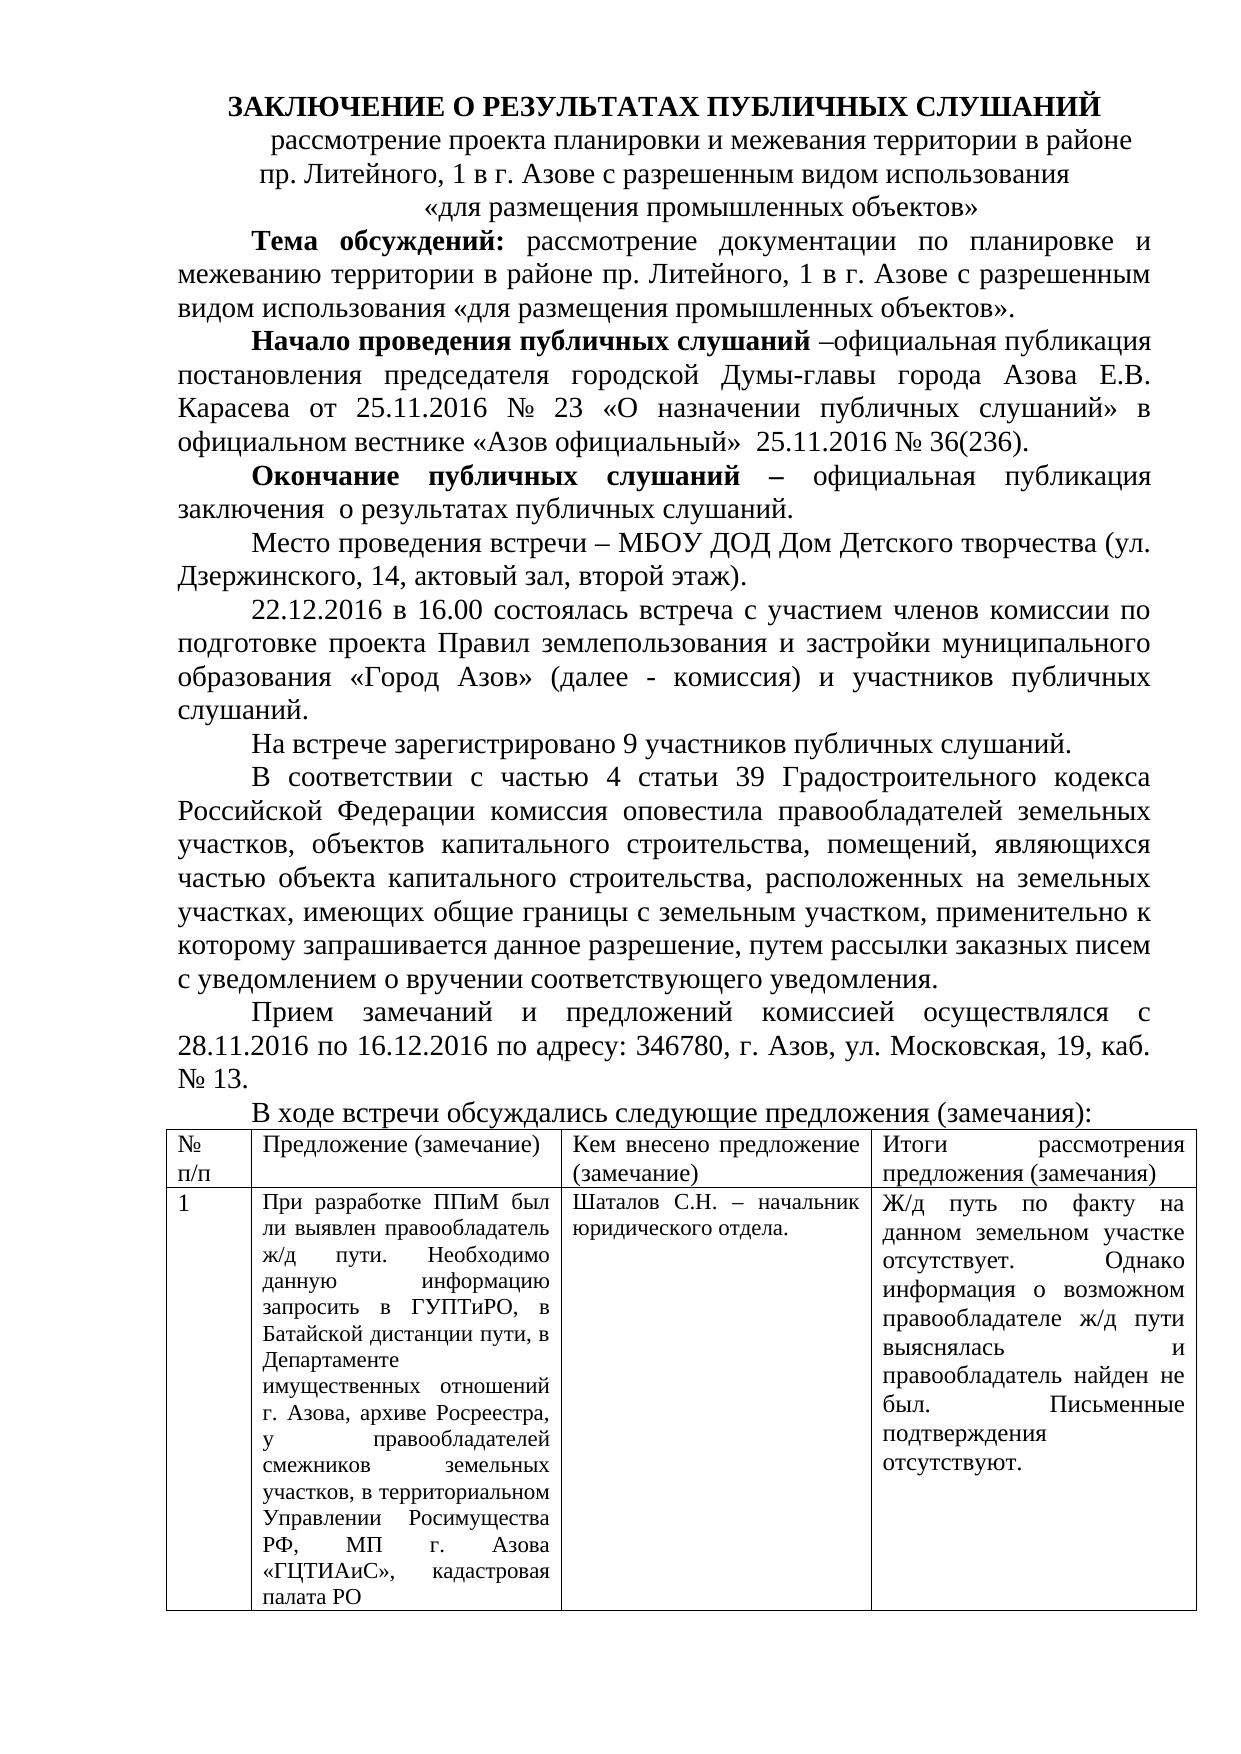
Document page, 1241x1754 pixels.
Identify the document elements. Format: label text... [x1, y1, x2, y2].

text Тема обсуждений: рассмотрение документации по планировке и межеванию территории в районе пр. Литейного, 1 в г. Азове с разрешенным видом использования «для размещения промышленных объектов». [177, 223, 1152, 323]
text В соответствии с частью 4 статьи 39 Градостроительного кодекса Российской Федерации комиссия оповестила правообладателей земельных участков, объектов капитального строительства, помещений, являющихся частью объекта капитального строительства, расположенных на земельных участках, имеющих общие границы с земельным участком, применительно к которому запрашивается данное разрешение, путем рассылки заказных писем с уведомлением о вручении соответствующего уведомления. [177, 759, 1152, 994]
table_cell 1 [167, 1188, 251, 1610]
text Прием замечаний и предложений комиссией осуществлялся с 28.11.2016 по 16.12.2016 по адресу: 346780, г. Азов, ул. Московская, 19, каб. № 13. [177, 994, 1152, 1095]
text Начало проведения публичных слушаний –официальная публикация постановления председателя городской Думы-главы города Азова Е.В. Карасева от 25.11.2016 № 23 «О назначении публичных слушаний» в официальном вестнике «Азов официальный» 25.11.2016 № 36(236). [177, 323, 1152, 458]
text В ходе встречи обсуждались следующие предложения (замечания): [177, 1095, 1152, 1128]
table_cell При разработке ППиМ был ли выявлен правообладатель ж/д пути. Необходимо данную информацию запросить в ГУПТиРО, в Батайской дистанции пути, в Департаменте имущественных отношений г. Азова, архиве Росреестра, у правообладателей смежников земельных участков, в территориальном Управлении Росимущества РФ, МП г. Азова «ГЦТИАиС», кадастровая палата РО [252, 1188, 561, 1610]
text «для размещения промышленных объектов» [177, 189, 1152, 223]
table_header Итоги рассмотрения предложения (замечания) [872, 1130, 1196, 1187]
text На встрече зарегистрировано 9 участников публичных слушаний. [177, 726, 1152, 759]
text ЗАКЛЮЧЕНИЕ О РЕЗУЛЬТАТАХ ПУБЛИЧНЫХ СЛУШАНИЙ [177, 89, 1152, 122]
text рассмотрение проекта планировки и межевания территории в районе пр. Литейного, 1 в г. Азове с разрешенным видом использования [177, 122, 1152, 189]
table_header № п/п [167, 1130, 251, 1187]
text 22.12.2016 в 16.00 состоялась встреча с участием членов комиссии по подготовке проекта Правил землепользования и застройки муниципального образования «Город Азов» (далее - комиссия) и участников публичных слушаний. [177, 592, 1152, 726]
table_cell Ж/д путь по факту на данном земельном участке отсутствует. Однако информация о возможном правообладателе ж/д пути выяснялась и правообладатель найден не был. Письменные подтверждения отсутствуют. [872, 1188, 1196, 1610]
table_header Кем внесено предложение (замечание) [562, 1130, 871, 1187]
table_cell Шаталов С.Н. – начальник юридического отдела. [562, 1188, 871, 1610]
text Место проведения встречи – МБОУ ДОД Дом Детского творчества (ул. Дзержинского, 14, актовый зал, второй этаж). [177, 525, 1152, 592]
table_header Предложение (замечание) [252, 1130, 561, 1187]
text Окончание публичных слушаний – официальная публикация заключения о результатах публичных слушаний. [177, 458, 1152, 525]
